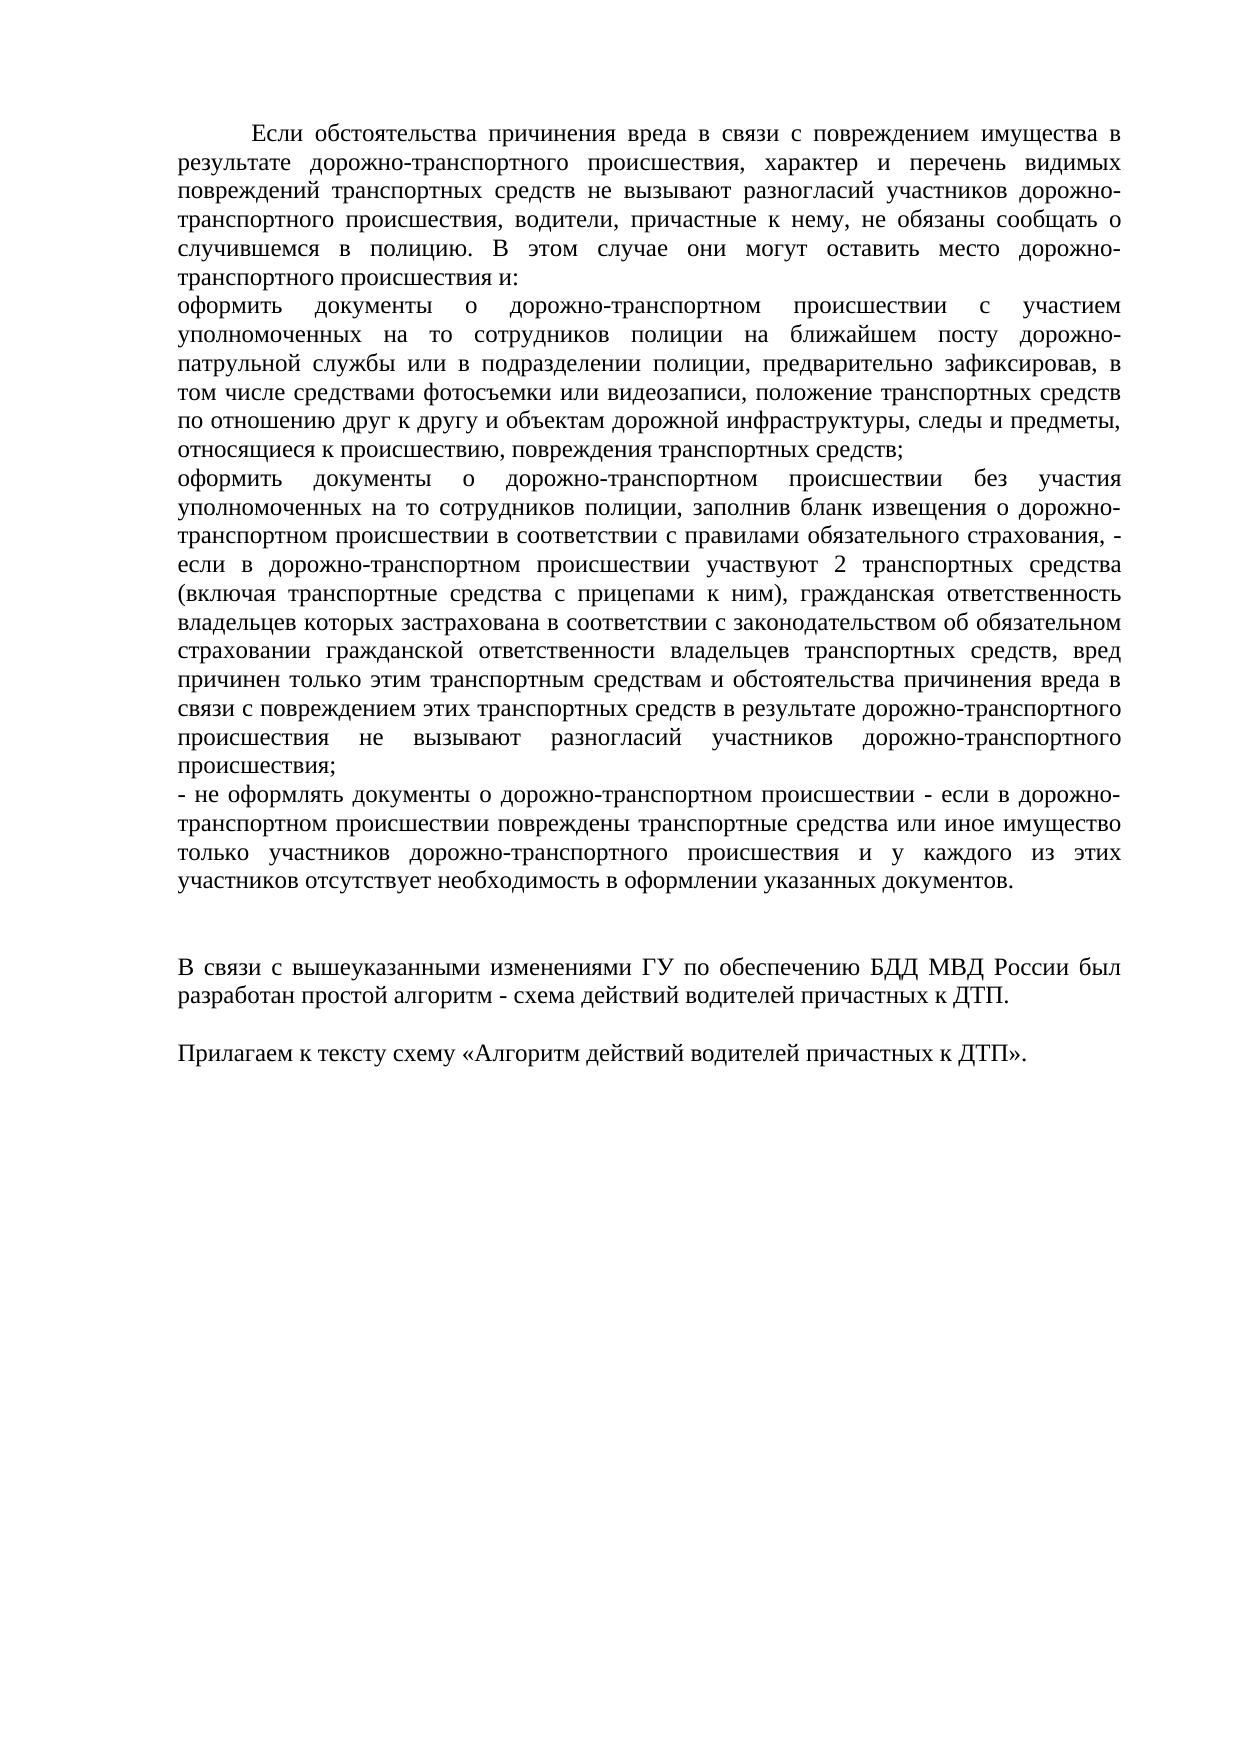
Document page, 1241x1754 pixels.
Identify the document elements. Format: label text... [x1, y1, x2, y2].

text оформить документы о дорожно-транспортном происшествии с участием уполномоченных на то сотрудников полиции на ближайшем посту дорожно-патрульной службы или в подразделении полиции, предварительно зафиксировав, в том числе средствами фотосъемки или видеозаписи, положение транспортных средств по отношению друг к другу и объектам дорожной инфраструктуры, следы и предметы, относящиеся к происшествию, повреждения транспортных средств; [177, 291, 1122, 463]
text - не оформлять документы о дорожно-транспортном происшествии - если в дорожно-транспортном происшествии повреждены транспортные средства или иное имущество только участников дорожно-транспортного происшествия и у каждого из этих участников отсутствует необходимость в оформлении указанных документов. [177, 779, 1122, 894]
text В связи с вышеуказанными изменениями ГУ по обеспечению БДД МВД России был разработан простой алгоритм - схема действий водителей причастных к ДТП. [177, 952, 1122, 1009]
text Прилагаем к тексту схему «Алгоритм действий водителей причастных к ДТП». [177, 1038, 1122, 1067]
text Если обстоятельства причинения вреда в связи с повреждением имущества в результате дорожно-транспортного происшествия, характер и перечень видимых повреждений транспортных средств не вызывают разногласий участников дорожно-транспортного происшествия, водители, причастные к нему, не обязаны сообщать о случившемся в полицию. В этом случае они могут оставить место дорожно-транспортного происшествия и: [177, 118, 1122, 291]
text оформить документы о дорожно-транспортном происшествии без участия уполномоченных на то сотрудников полиции, заполнив бланк извещения о дорожно-транспортном происшествии в соответствии с правилами обязательного страхования, - если в дорожно-транспортном происшествии участвуют 2 транспортных средства (включая транспортные средства с прицепами к ним), гражданская ответственность владельцев которых застрахована в соответствии с законодательством об обязательном страховании гражданской ответственности владельцев транспортных средств, вред причинен только этим транспортным средствам и обстоятельства причинения вреда в связи с повреждением этих транспортных средств в результате дорожно-транспортного происшествия не вызывают разногласий участников дорожно-транспортного происшествия; [177, 463, 1122, 779]
